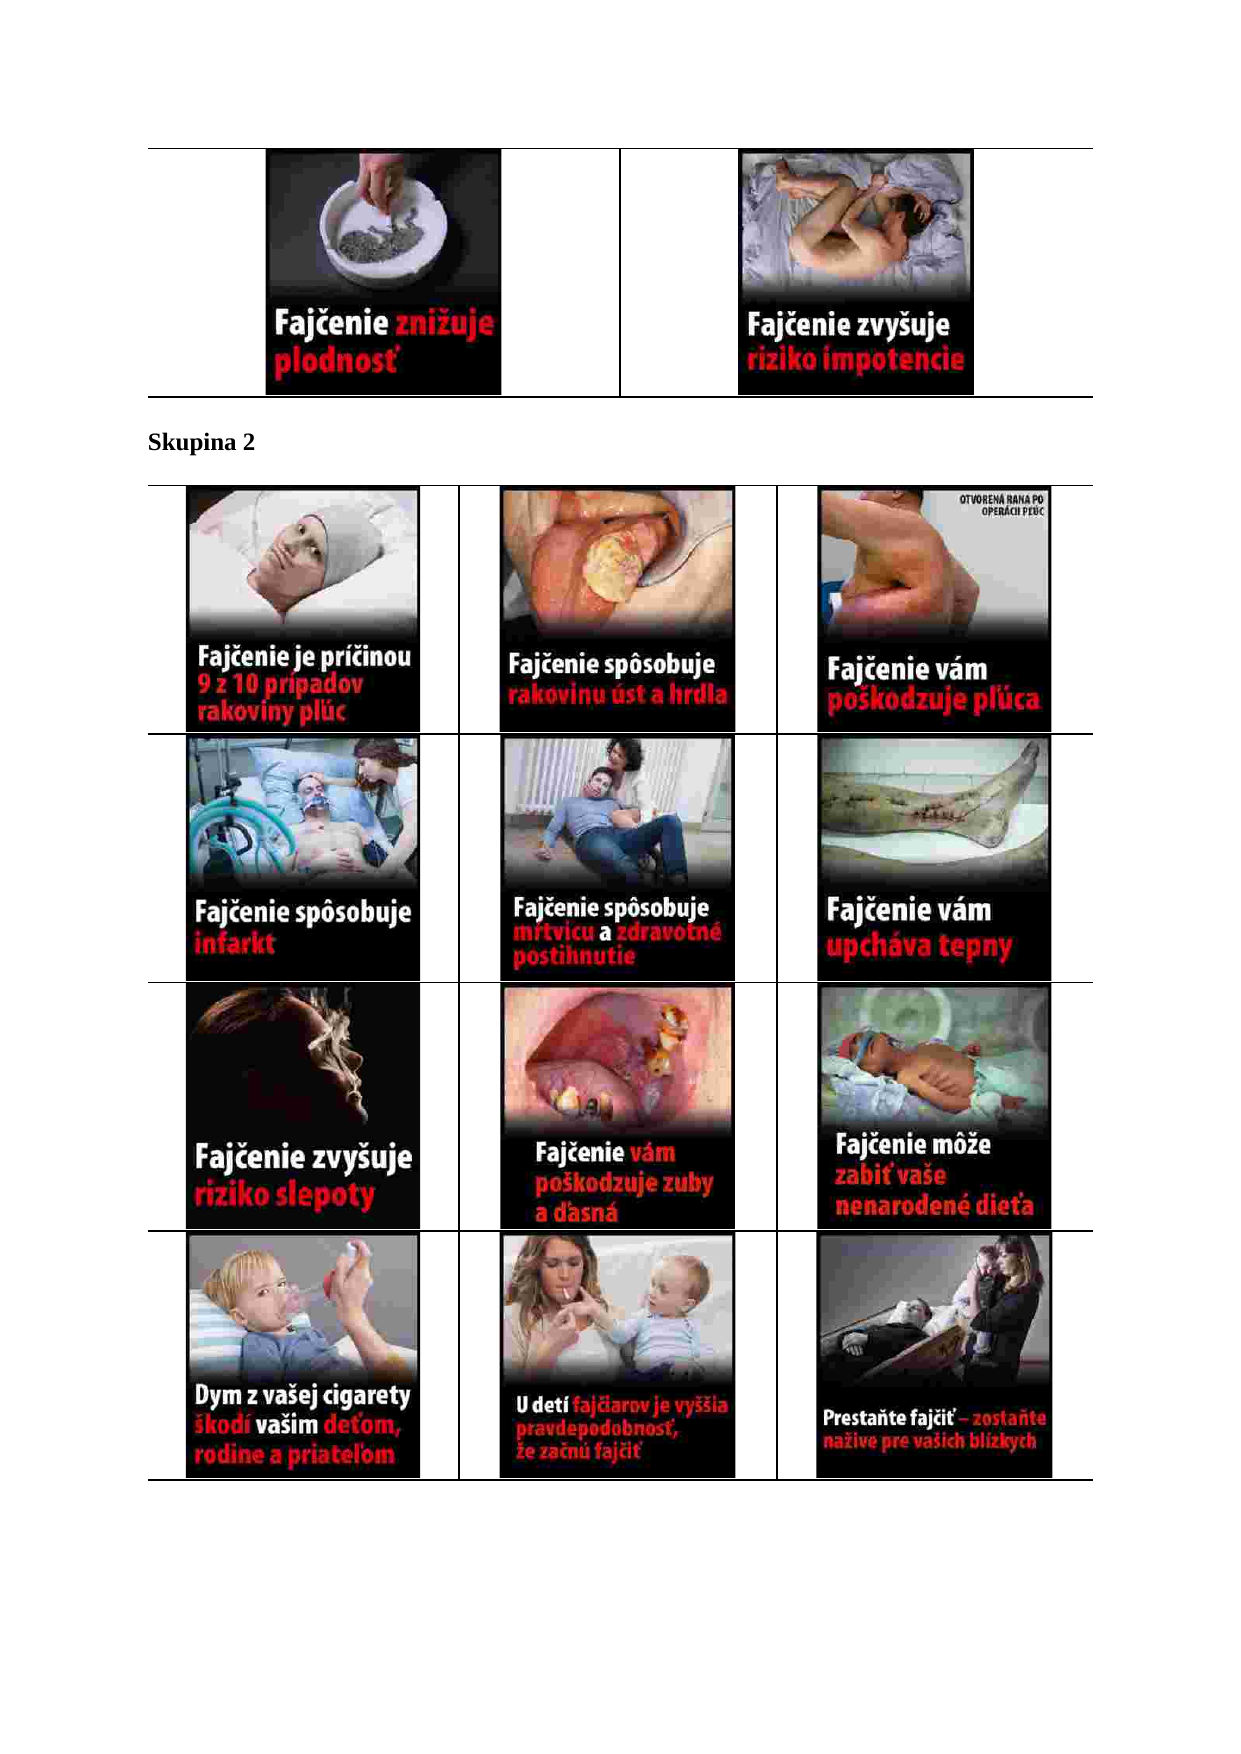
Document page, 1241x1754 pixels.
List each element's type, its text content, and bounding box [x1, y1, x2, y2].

table_header [148, 486, 458, 733]
picture [185, 735, 421, 981]
picture [817, 486, 1052, 732]
table_cell [148, 1232, 458, 1479]
picture [185, 983, 421, 1229]
table_cell [460, 983, 776, 1230]
table_cell [778, 1232, 1093, 1479]
table_cell [778, 735, 1093, 982]
text Skupina 2 [148, 427, 1093, 456]
table_cell [778, 983, 1093, 1230]
picture [500, 735, 735, 981]
picture [500, 983, 735, 1229]
table_cell [460, 735, 776, 982]
picture [816, 1232, 1053, 1478]
picture [185, 1232, 421, 1478]
table_header [460, 486, 776, 733]
table_cell [148, 149, 619, 396]
picture [817, 735, 1052, 981]
picture [185, 486, 421, 732]
table_cell [148, 735, 458, 982]
picture [499, 1232, 736, 1478]
picture [738, 149, 974, 395]
picture [499, 486, 736, 732]
table_cell [460, 1232, 776, 1479]
table_header [778, 486, 1093, 733]
table_cell [621, 149, 1093, 396]
table_cell [148, 983, 458, 1230]
picture [817, 983, 1052, 1229]
picture [265, 149, 502, 395]
